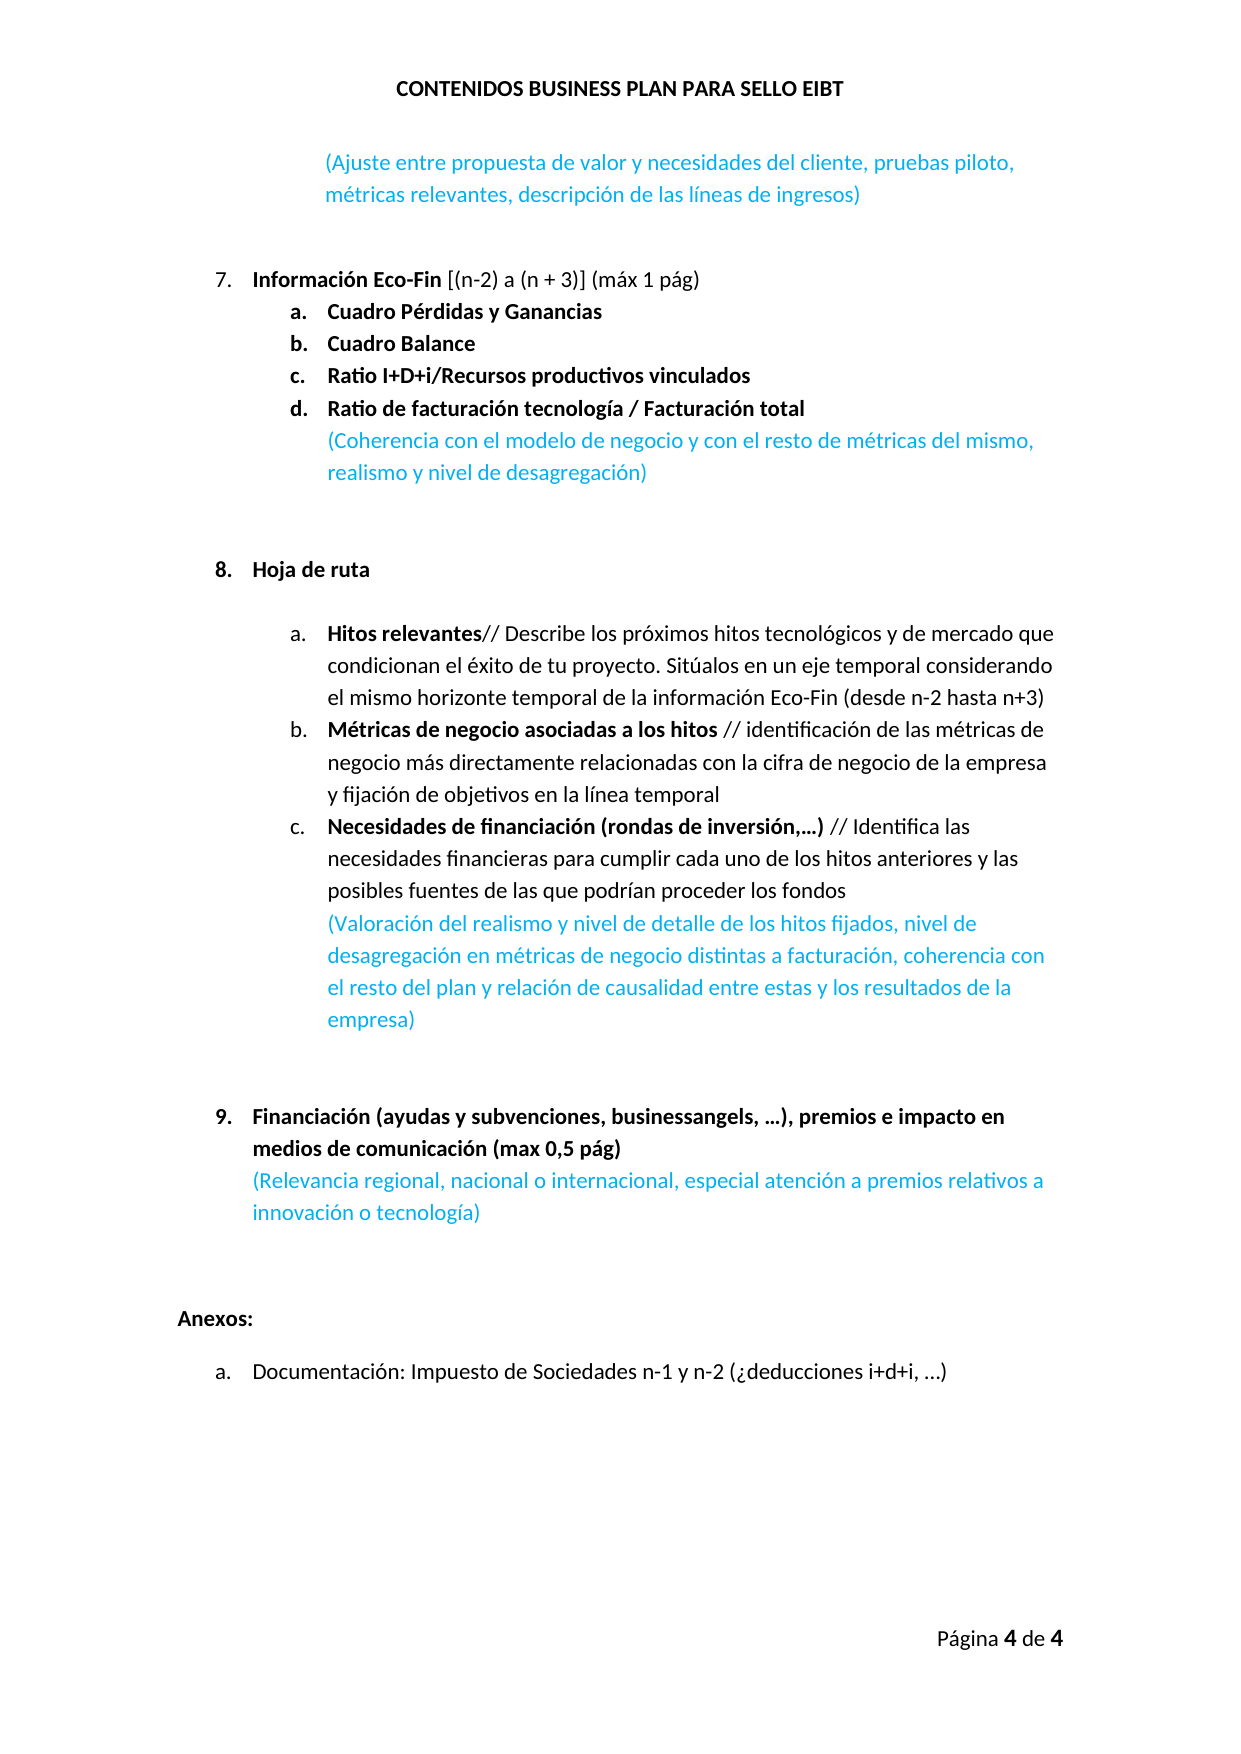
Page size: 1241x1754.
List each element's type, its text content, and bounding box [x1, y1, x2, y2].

list Métricas de negocio asociadas a los hitos // identificación de las métricas de negocio más directamente relacionadas con la cifra de negocio de la empresa y fijación de objetivos en la línea temporal [290, 716, 1063, 808]
list Ratio I+D+i/Recursos productivos vinculados [290, 362, 1063, 389]
list Ratio de facturación tecnología / Facturación total [290, 394, 1063, 422]
list (Coherencia con el modelo de negocio y con el resto de métricas del mismo, realismo y nivel de desagregación) [327, 426, 1063, 486]
list Financiación (ayudas y subvenciones, businessangels, …), premios e impacto en medios de comunicación (max 0,5 pág) [215, 1102, 1063, 1162]
text (Ajuste entre propuesta de valor y necesidades del cliente, pruebas piloto, métricas relevantes, descripción de las líneas de ingresos) [325, 148, 1063, 208]
list Cuadro Balance [290, 329, 1063, 357]
list (Relevancia regional, nacional o internacional, especial atención a premios relativos a innovación o tecnología) [252, 1166, 1063, 1226]
list Hoja de ruta [215, 555, 1063, 583]
list Documentación: Impuesto de Sociedades n-1 y n-2 (¿deducciones i+d+i, …) [215, 1357, 1063, 1386]
list Hitos relevantes// Describe los próximos hitos tecnológicos y de mercado que condicionan el éxito de tu proyecto. Sitúalos en un eje temporal considerando el mismo horizonte temporal de la información Eco-Fin (desde n-2 hasta n+3) [290, 619, 1063, 711]
list (Valoración del realismo y nivel de detalle de los hitos fijados, nivel de desagregación en métricas de negocio distintas a facturación, coherencia con el resto del plan y relación de causalidad entre estas y los resultados de la empresa) [327, 909, 1063, 1033]
list Información Eco-Fin [(n-2) a (n + 3)] (máx 1 pág) [215, 265, 1063, 293]
text Anexos: [177, 1304, 1063, 1332]
list Cuadro Pérdidas y Ganancias [290, 297, 1063, 325]
list Necesidades de financiación (rondas de inversión,…) // Identifica las necesidades financieras para cumplir cada uno de los hitos anteriores y las posibles fuentes de las que podrían proceder los fondos [290, 812, 1063, 904]
